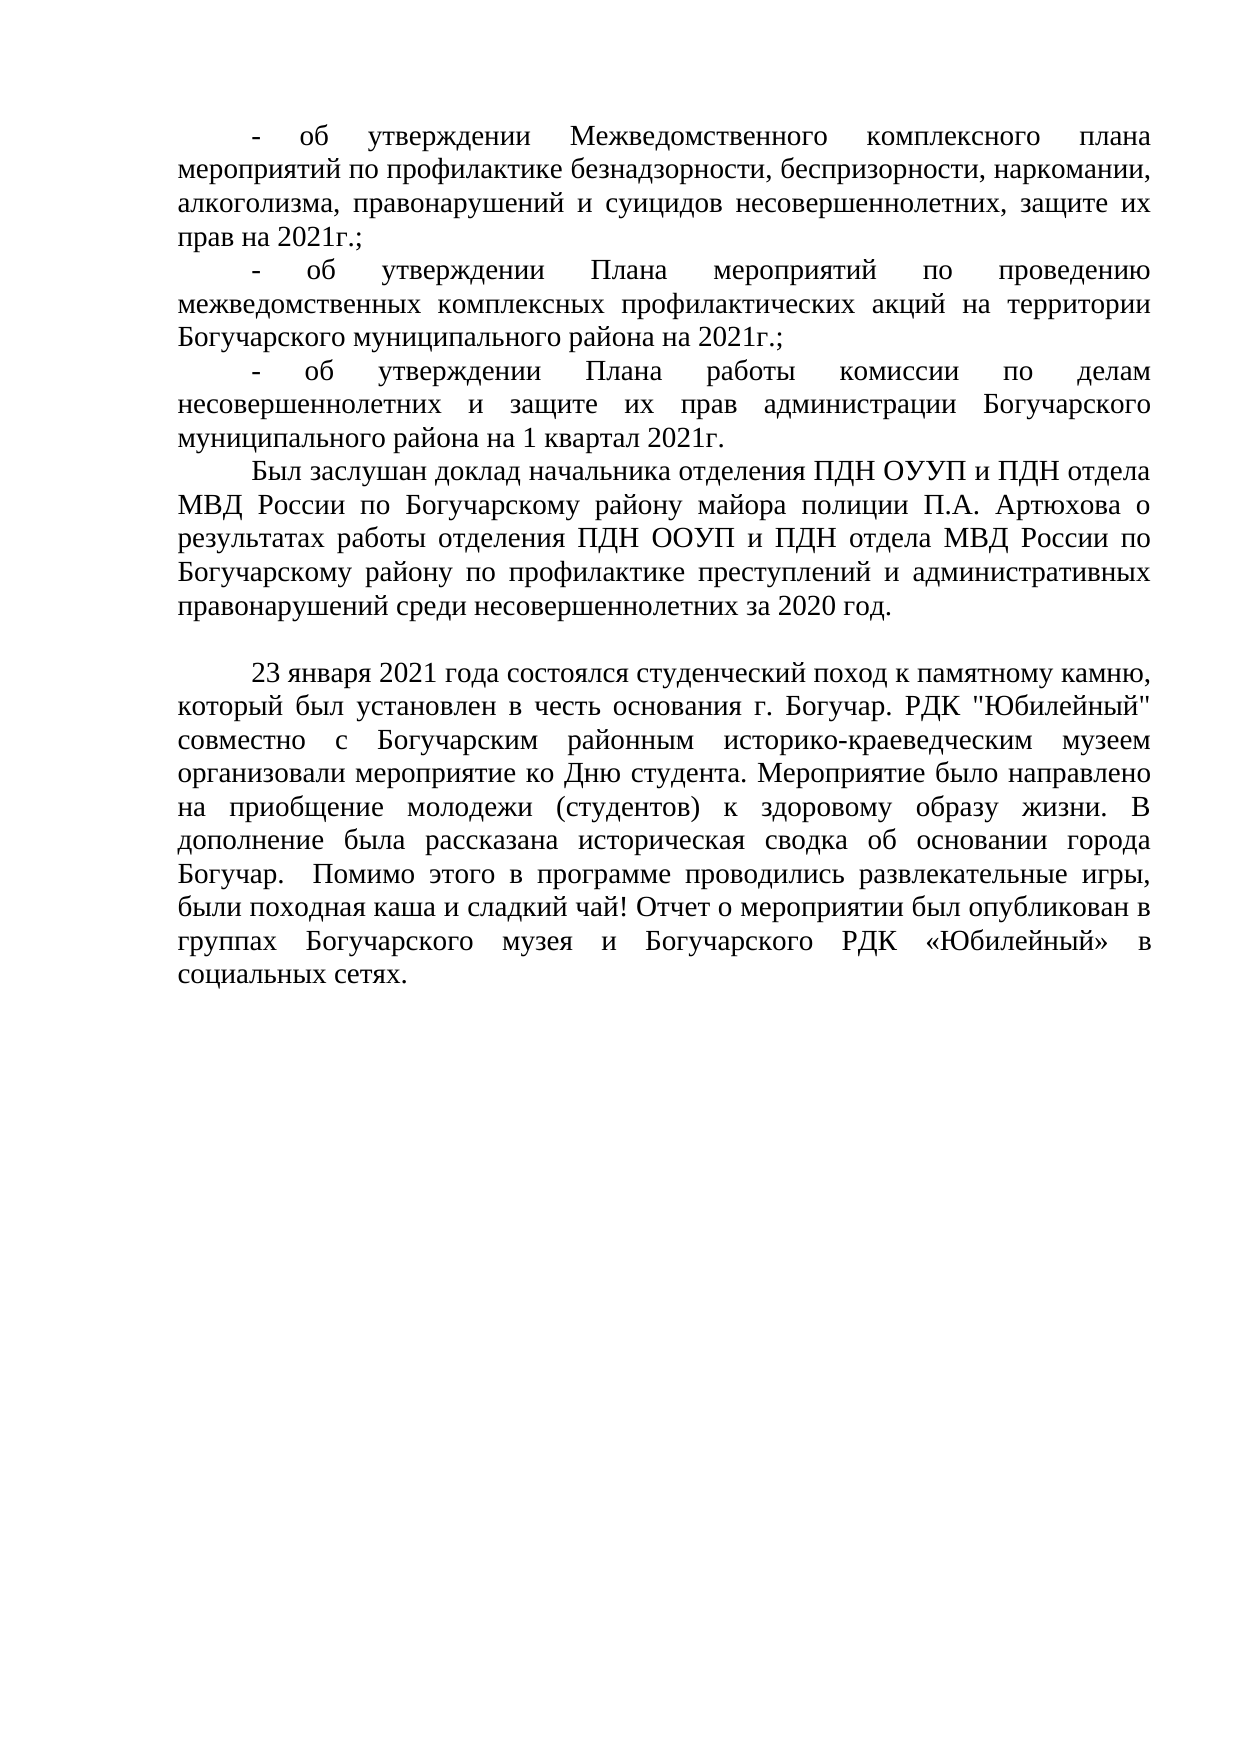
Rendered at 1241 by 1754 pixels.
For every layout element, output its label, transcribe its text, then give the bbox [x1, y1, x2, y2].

text Был заслушан доклад начальника отделения ПДН ОУУП и ПДН отдела МВД России по Богучарскому району майора полиции П.А. Артюхова о результатах работы отделения ПДН ООУП и ПДН отдела МВД России по Богучарскому району по профилактике преступлений и административных правонарушений среди несовершеннолетних за 2020 год. [177, 453, 1152, 621]
text - об утверждении Плана мероприятий по проведению межведомственных комплексных профилактических акций на территории Богучарского муниципального района на 2021г.; [177, 252, 1152, 353]
text 23 января 2021 года состоялся студенческий поход к памятному камню, который был установлен в честь основания г. Богучар. РДК "Юбилейный" совместно с Богучарским районным историко-краеведческим музеем организовали мероприятие ко Дню студента. Мероприятие было направлено на приобщение молодежи (студентов) к здоровому образу жизни. В дополнение была рассказана историческая сводка об основании города Богучар. Помимо этого в программе проводились развлекательные игры, были походная каша и сладкий чай! Отчет о мероприятии был опубликован в группах Богучарского музея и Богучарского РДК «Юбилейный» в социальных сетях. [177, 655, 1152, 990]
text - об утверждении Межведомственного комплексного плана мероприятий по профилактике безнадзорности, беспризорности, наркомании, алкоголизма, правонарушений и суицидов несовершеннолетних, защите их прав на 2021г.; [177, 118, 1152, 252]
text - об утверждении Плана работы комиссии по делам несовершеннолетних и защите их прав администрации Богучарского муниципального района на 1 квартал 2021г. [177, 353, 1152, 453]
